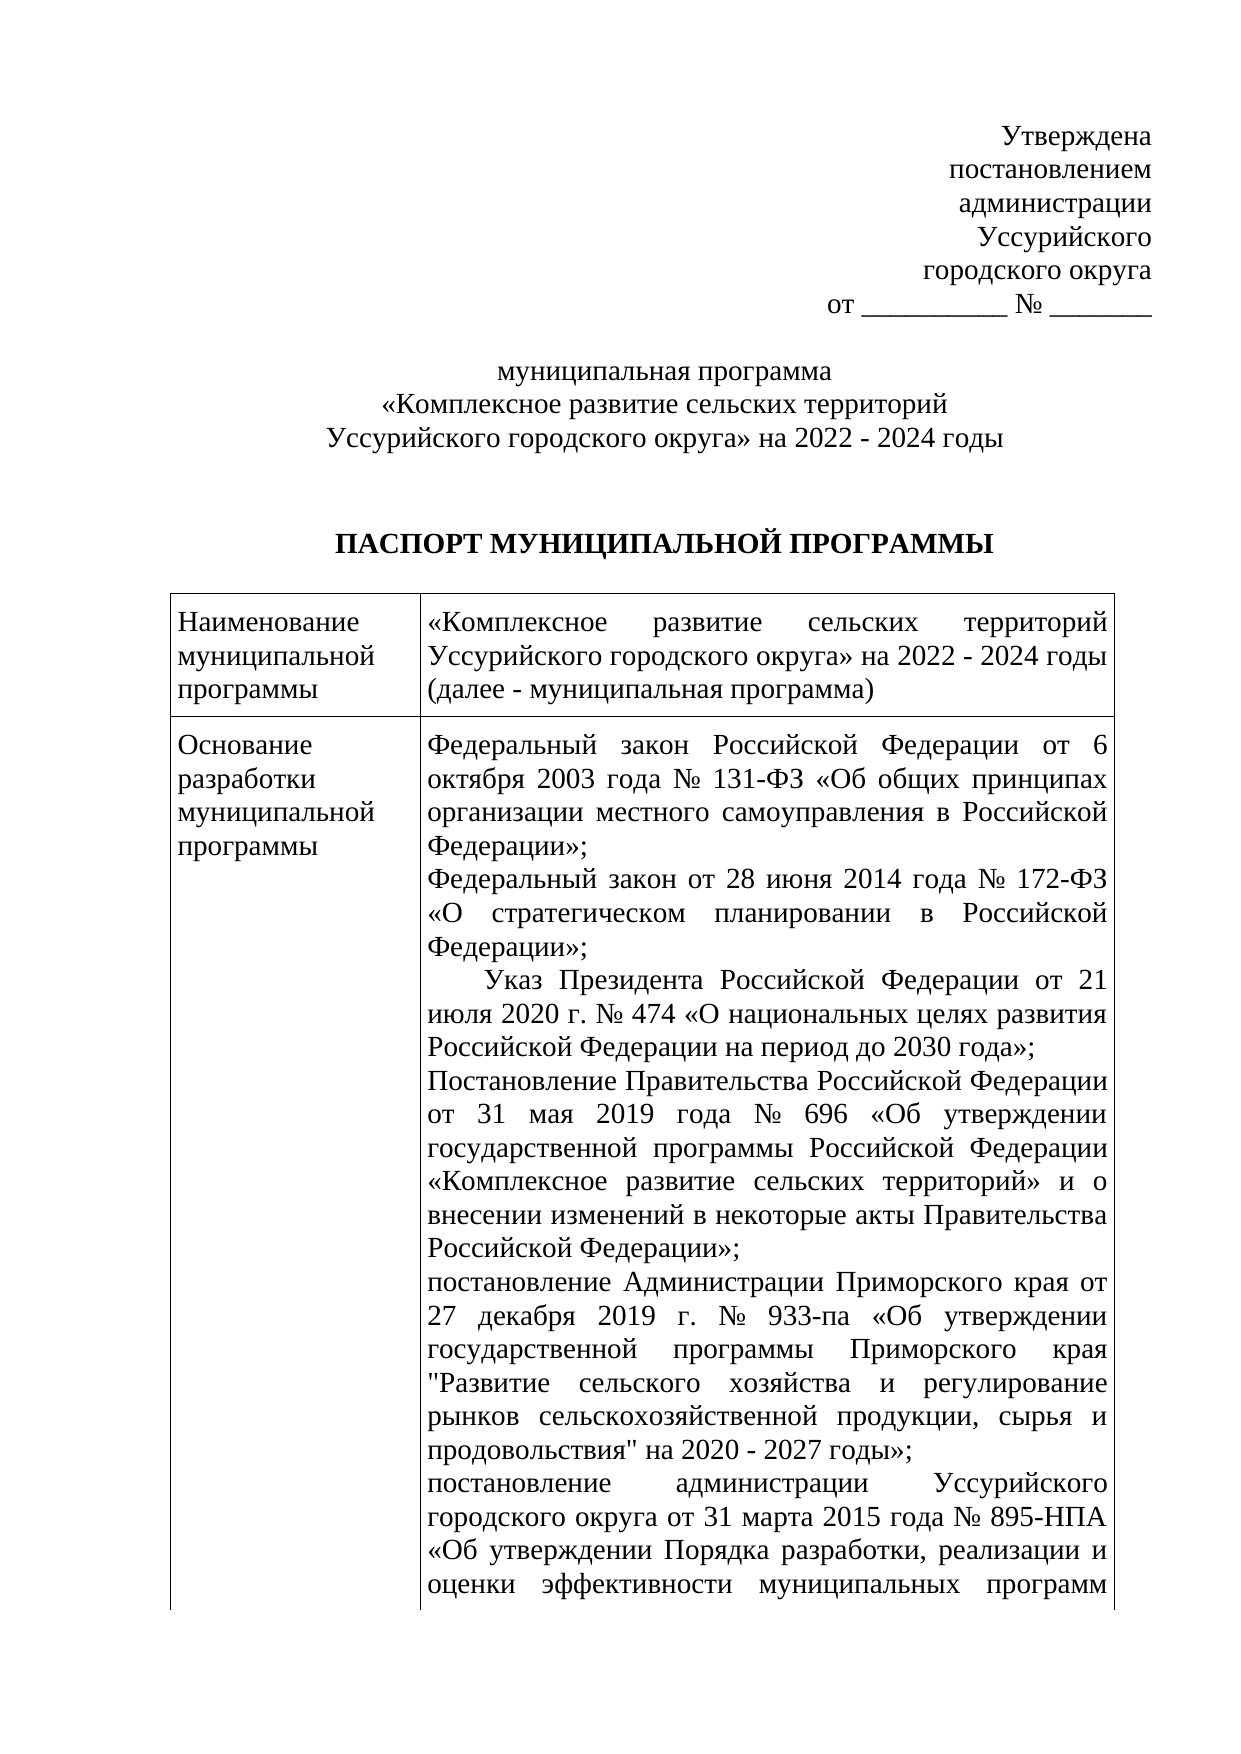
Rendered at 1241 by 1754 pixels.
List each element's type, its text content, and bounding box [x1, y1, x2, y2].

text городского округа [177, 252, 1152, 286]
text постановлением [177, 152, 1152, 185]
text Уссурийского [177, 219, 1152, 252]
text от __________ № _______ [177, 286, 1152, 319]
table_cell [421, 717, 1114, 1610]
title «Комплексное развитие сельских территорий [177, 386, 1152, 420]
text Утверждена [177, 118, 1152, 152]
title Уссурийского городского округа» на 2022 - 2024 годы [177, 420, 1152, 453]
table_header «Комплексное развитие сельских территорий Уссурийского городского округа» на 2022 - 2024 годы (далее - муниципальная программа) [421, 594, 1114, 716]
title муниципальная программа [177, 353, 1152, 386]
title ПАСПОРТ МУНИЦИПАЛЬНОЙ ПРОГРАММЫ [177, 526, 1152, 559]
text администрации [177, 185, 1152, 219]
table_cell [171, 717, 420, 1610]
table_header Наименование муниципальной программы [171, 594, 420, 716]
